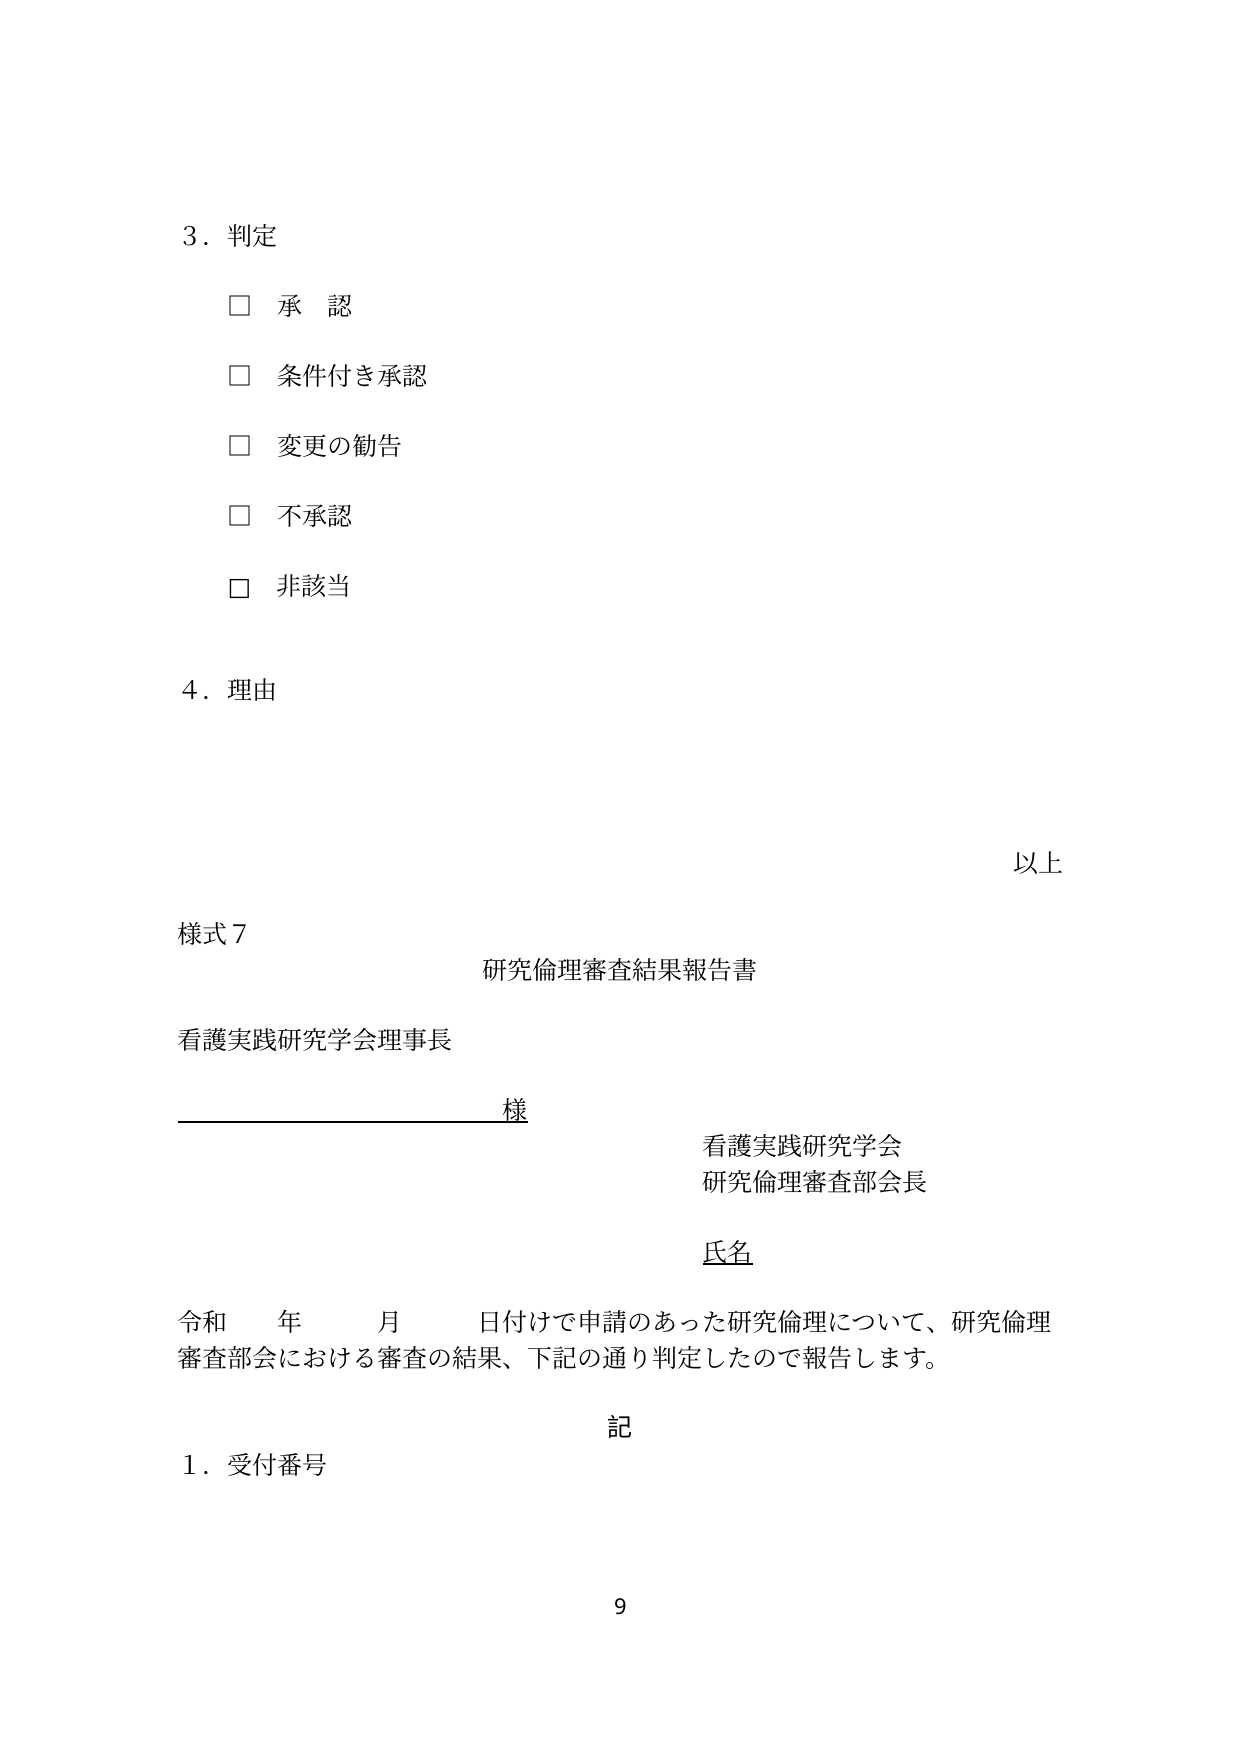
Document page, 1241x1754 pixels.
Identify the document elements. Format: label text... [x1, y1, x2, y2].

text ３．判定 [177, 217, 1063, 253]
text 令和 年 月 日付けで申請のあった研究倫理について、研究倫理審査部会における審査の結果、下記の通り判定したので報告します。 [177, 1302, 1063, 1374]
text 氏名 [177, 1232, 1054, 1268]
text 研究倫理審査部会長 [177, 1162, 1054, 1198]
text 様 [177, 1091, 1063, 1127]
text □ 変更の勧告 [177, 427, 1063, 463]
text □ 不承認 [177, 497, 1063, 533]
text □ 承 認 [177, 287, 1063, 323]
text 看護実践研究学会理事長 [177, 1021, 1063, 1057]
text 記 [177, 1408, 1063, 1446]
text 以上 [177, 843, 1063, 881]
text 看護実践研究学会 [177, 1127, 1054, 1162]
text １．受付番号 [177, 1446, 1063, 1482]
text 様式７ [177, 915, 1063, 951]
text □ 条件付き承認 [177, 357, 1063, 393]
text □ 非該当 [177, 567, 1063, 603]
text 研究倫理審査結果報告書 [177, 951, 1063, 987]
text ４．理由 [177, 671, 1063, 707]
